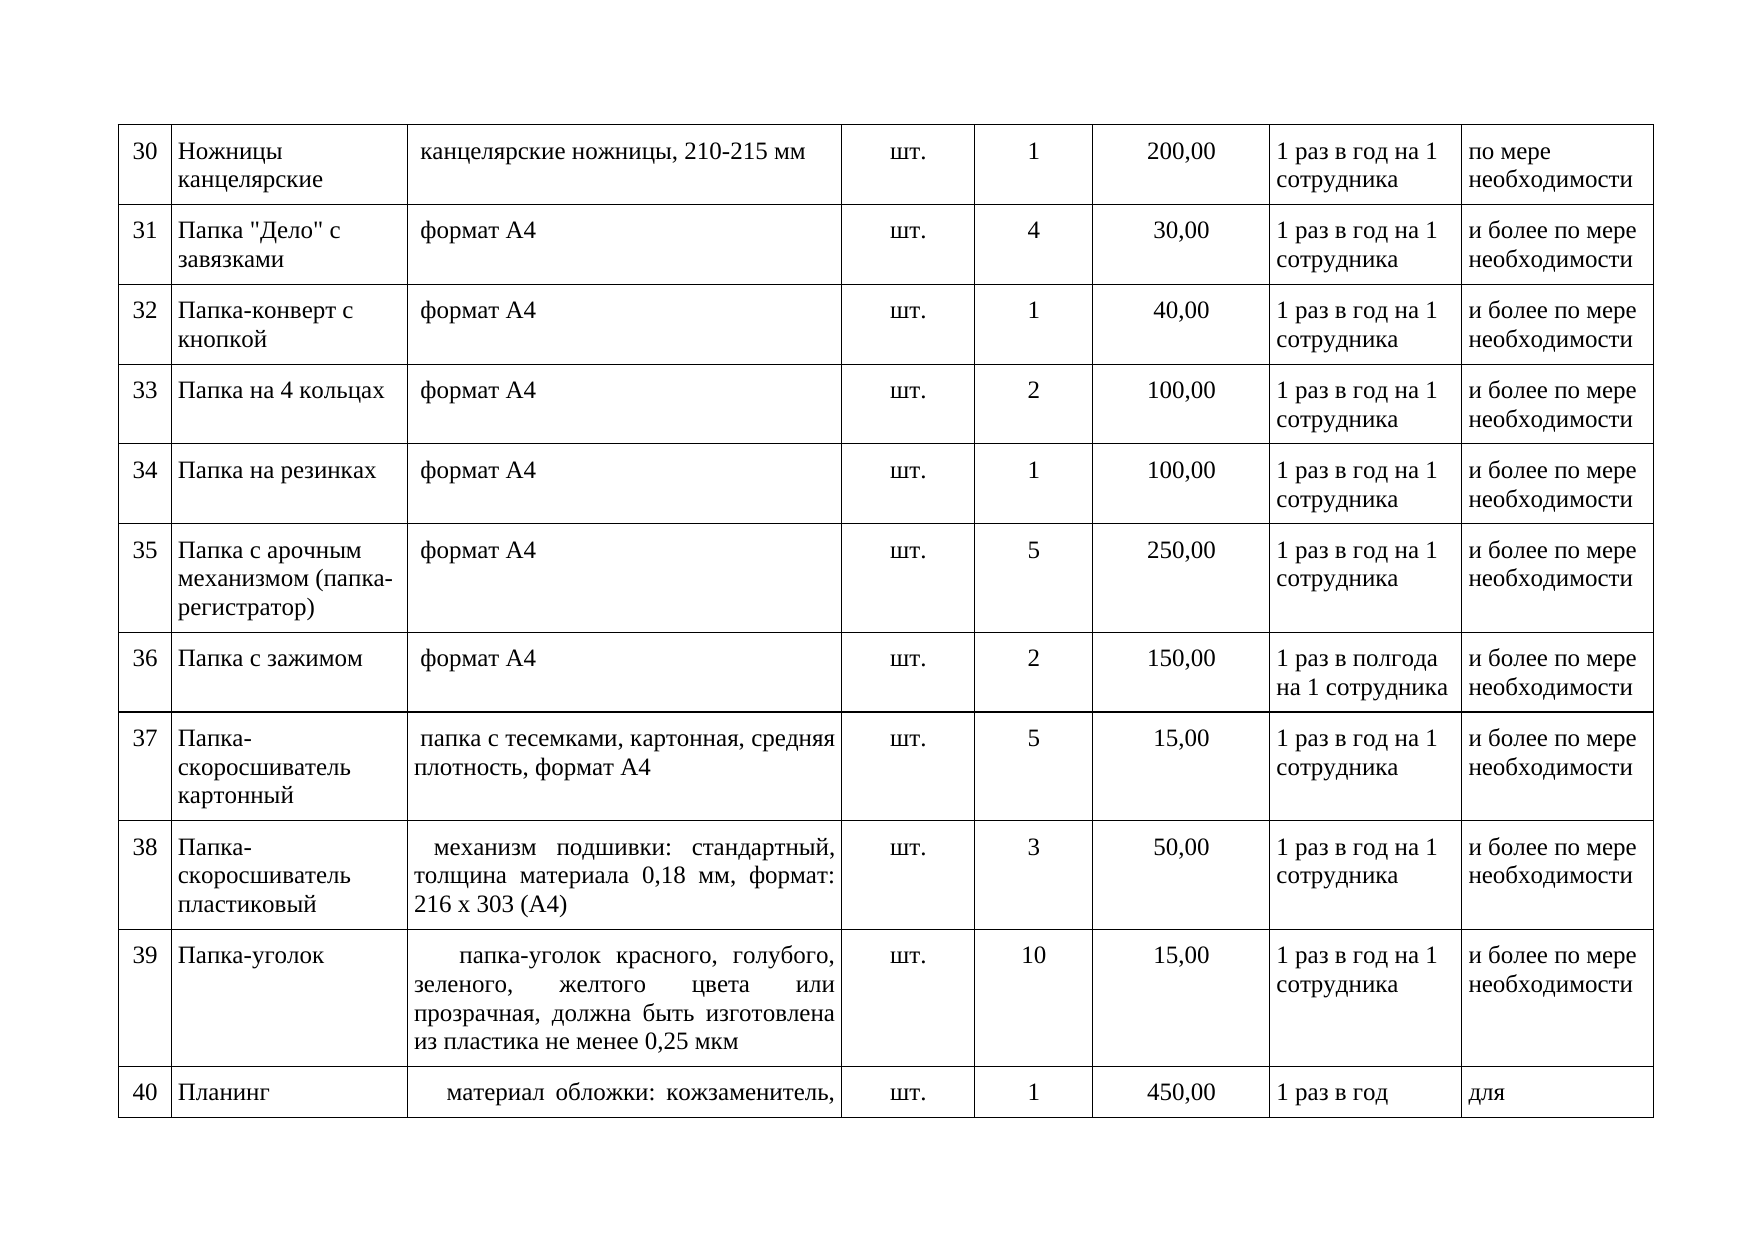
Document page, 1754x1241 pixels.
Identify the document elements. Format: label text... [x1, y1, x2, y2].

table_cell Папка с арочным механизмом (папка-регистратор) [172, 524, 407, 632]
table_cell 1 [975, 285, 1092, 363]
table_cell 5 [975, 524, 1092, 632]
table_cell шт. [842, 524, 974, 632]
table_cell 1 раз в год на 1 сотрудника [1270, 365, 1461, 443]
table_cell Папка с зажимом [172, 633, 407, 711]
table_cell Папка на 4 кольцах [172, 365, 407, 443]
table_cell 32 [119, 285, 171, 363]
table_cell 1 раз в год [1270, 1067, 1461, 1117]
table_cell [172, 1067, 407, 1117]
table_cell 30,00 [1093, 205, 1269, 284]
table_cell 1 раз в год на 1 сотрудника [1270, 930, 1461, 1066]
table_cell канцелярские ножницы, 210-215 мм [408, 125, 841, 204]
table_cell и более по мере необходимости [1462, 633, 1653, 711]
table_cell 1 раз в полгода на 1 сотрудника [1270, 633, 1461, 711]
table_cell 50,00 [1093, 821, 1269, 928]
table_cell шт. [842, 930, 974, 1066]
table_cell шт. [842, 125, 974, 204]
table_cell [1462, 1067, 1653, 1117]
table_cell шт. [842, 444, 974, 523]
table_cell 39 [119, 930, 171, 1066]
table_cell и более по мере необходимости [1462, 285, 1653, 363]
table_cell шт. [842, 365, 974, 443]
table_cell формат A4 [408, 524, 841, 632]
table_cell 4 [975, 205, 1092, 284]
table_cell 200,00 [1093, 125, 1269, 204]
table_cell 33 [119, 365, 171, 443]
table_cell 5 [975, 713, 1092, 820]
table_cell папка-уголок красного, голубого, зеленого, желтого цвета или прозрачная, должна быть изготовлена из пластика не менее 0,25 мкм [408, 930, 841, 1066]
table_cell 100,00 [1093, 444, 1269, 523]
table_cell формат A4 [408, 633, 841, 711]
table_cell 36 [119, 633, 171, 711]
table_cell шт. [842, 285, 974, 363]
table_cell 1 [975, 1067, 1092, 1117]
table_cell 1 раз в год на 1 сотрудника [1270, 713, 1461, 820]
table_cell 37 [119, 713, 171, 820]
table_cell 31 [119, 205, 171, 284]
table_cell шт. [842, 1067, 974, 1117]
table_cell и более по мере необходимости [1462, 524, 1653, 632]
table_cell формат A4 [408, 285, 841, 363]
table_cell 450,00 [1093, 1067, 1269, 1117]
table_cell 30 [119, 125, 171, 204]
table_cell и более по мере необходимости [1462, 930, 1653, 1066]
table_cell 15,00 [1093, 930, 1269, 1066]
table_cell 1 раз в год на 1 сотрудника [1270, 821, 1461, 928]
table_cell 1 раз в год на 1 сотрудника [1270, 125, 1461, 204]
table_cell папка с тесемками, картонная, средняя плотность, формат A4 [408, 713, 841, 820]
table_cell и более по мере необходимости [1462, 713, 1653, 820]
table_cell и более по мере необходимости [1462, 821, 1653, 928]
table_cell Папка-скоросшиватель пластиковый [172, 821, 407, 928]
table_cell шт. [842, 821, 974, 928]
table_cell 10 [975, 930, 1092, 1066]
table_cell Ножницы канцелярские [172, 125, 407, 204]
table_cell и более по мере необходимости [1462, 205, 1653, 284]
table_cell и более по мере необходимости [1462, 365, 1653, 443]
table_cell формат A4 [408, 444, 841, 523]
table_cell 34 [119, 444, 171, 523]
table_cell 1 [975, 444, 1092, 523]
table_cell 40,00 [1093, 285, 1269, 363]
table_cell формат A4 [408, 205, 841, 284]
table_cell Папка-уголок [172, 930, 407, 1066]
table_cell механизм подшивки: стандартный, толщина материала 0,18 мм, формат: 216 x 303 (A4) [408, 821, 841, 928]
table_cell 1 раз в год на 1 сотрудника [1270, 285, 1461, 363]
table_cell 1 раз в год на 1 сотрудника [1270, 444, 1461, 523]
table_cell шт. [842, 205, 974, 284]
table_cell 100,00 [1093, 365, 1269, 443]
table_cell 38 [119, 821, 171, 928]
table_cell Папка "Дело" с завязками [172, 205, 407, 284]
table_cell 1 раз в год на 1 сотрудника [1270, 524, 1461, 632]
table_cell 1 [975, 125, 1092, 204]
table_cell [408, 1067, 841, 1117]
table_cell Папка-конверт с кнопкой [172, 285, 407, 363]
table_cell шт. [842, 633, 974, 711]
table_cell шт. [842, 713, 974, 820]
table_cell 250,00 [1093, 524, 1269, 632]
table_cell 1 раз в год на 1 сотрудника [1270, 205, 1461, 284]
table_cell 150,00 [1093, 633, 1269, 711]
table_cell 2 [975, 633, 1092, 711]
table_cell 40 [119, 1067, 171, 1117]
table_cell 2 [975, 365, 1092, 443]
table_cell по мере необходимости [1462, 125, 1653, 204]
table_cell формат A4 [408, 365, 841, 443]
table_cell 35 [119, 524, 171, 632]
table_cell Папка на резинках [172, 444, 407, 523]
table_cell 3 [975, 821, 1092, 928]
table_cell и более по мере необходимости [1462, 444, 1653, 523]
table_cell Папка-скоросшиватель картонный [172, 713, 407, 820]
table_cell 15,00 [1093, 713, 1269, 820]
